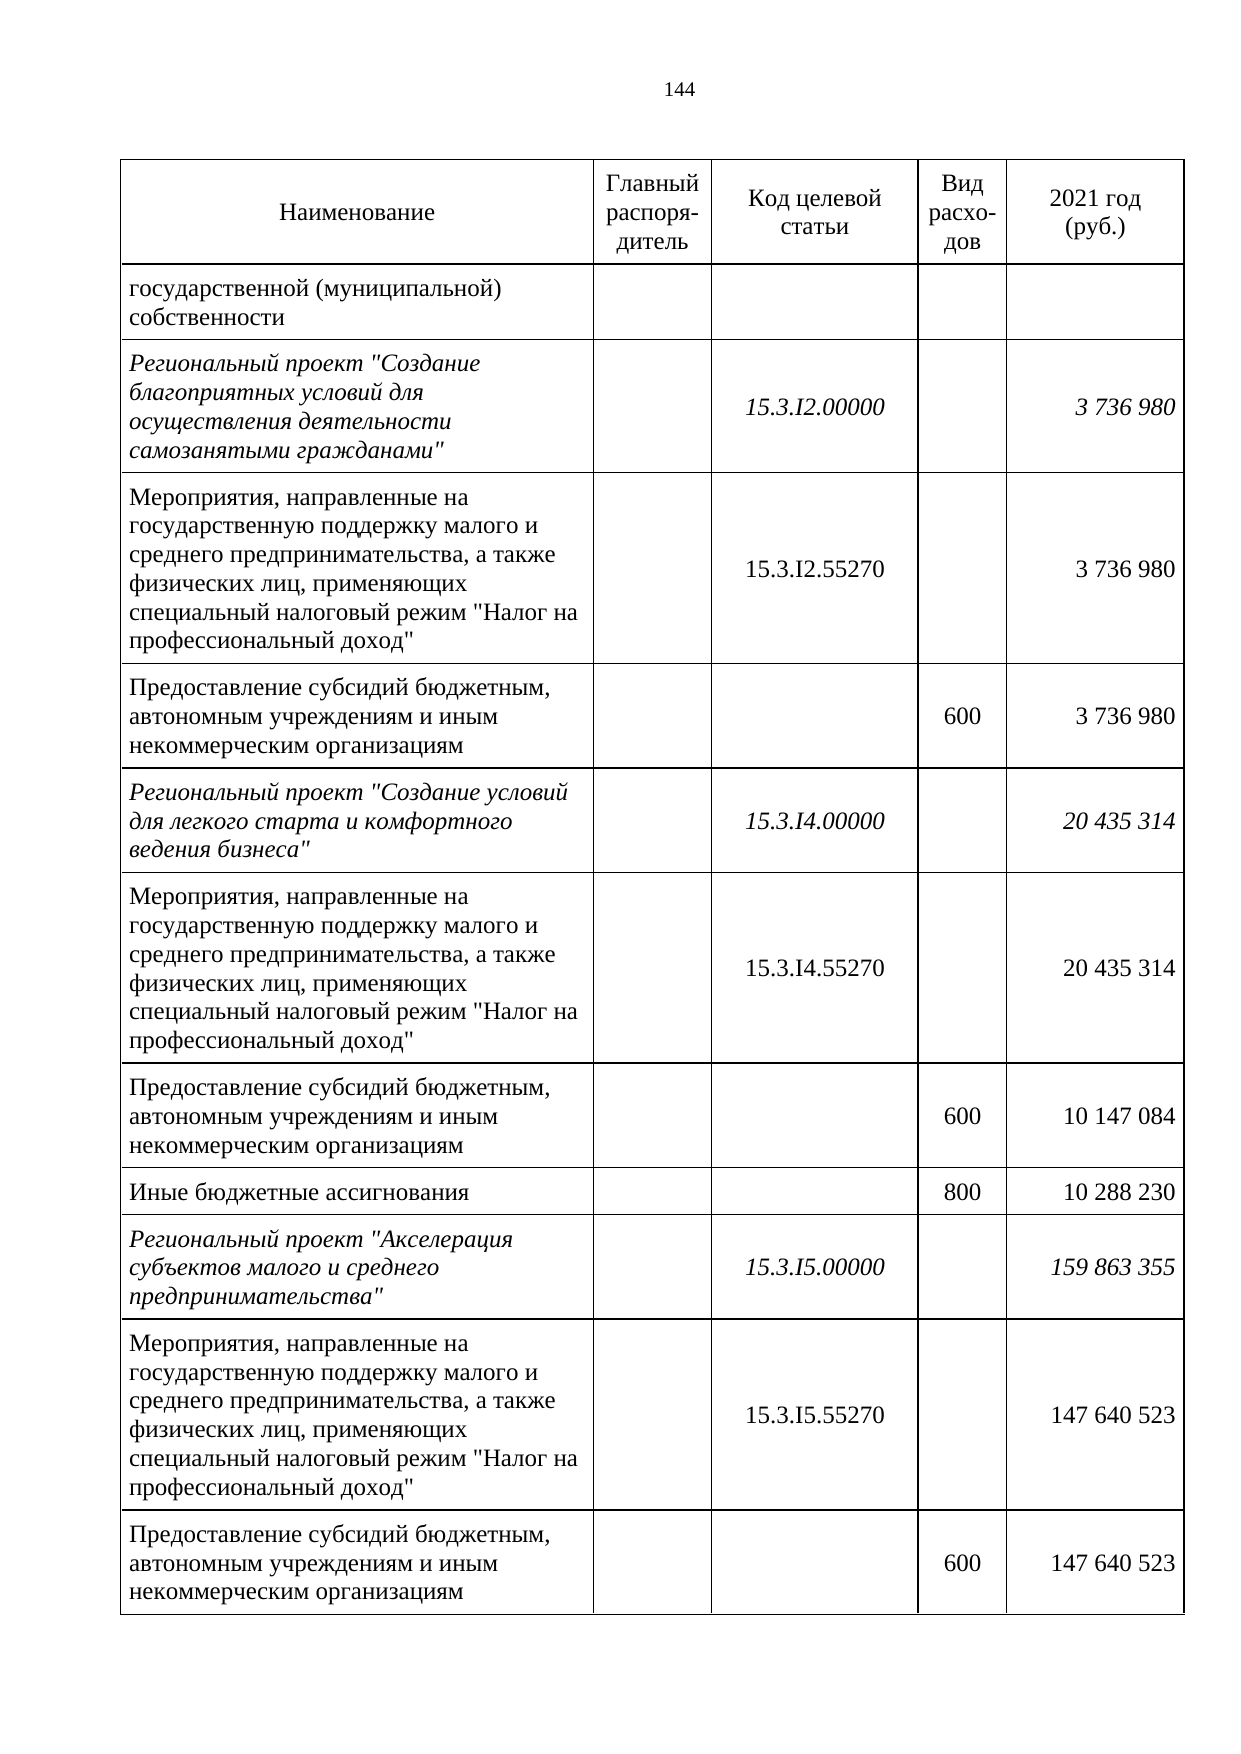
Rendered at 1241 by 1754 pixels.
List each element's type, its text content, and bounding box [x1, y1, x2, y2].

table_header 2021 год (руб.) [1007, 160, 1183, 263]
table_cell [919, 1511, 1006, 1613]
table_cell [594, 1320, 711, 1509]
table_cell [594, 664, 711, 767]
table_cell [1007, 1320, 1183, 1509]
table_header Вид расхо-дов [919, 160, 1006, 263]
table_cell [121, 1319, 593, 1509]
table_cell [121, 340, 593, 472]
table_header Главный распоря-дитель [594, 160, 711, 263]
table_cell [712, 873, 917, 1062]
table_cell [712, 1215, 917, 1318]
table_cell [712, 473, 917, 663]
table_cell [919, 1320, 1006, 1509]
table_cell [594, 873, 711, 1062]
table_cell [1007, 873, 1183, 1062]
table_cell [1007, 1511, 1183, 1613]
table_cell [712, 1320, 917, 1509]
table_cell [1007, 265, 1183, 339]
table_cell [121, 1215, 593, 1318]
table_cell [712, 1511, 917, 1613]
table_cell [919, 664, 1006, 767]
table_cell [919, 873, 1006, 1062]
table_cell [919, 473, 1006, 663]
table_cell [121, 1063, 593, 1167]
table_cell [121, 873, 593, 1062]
table_header Наименование [121, 160, 593, 263]
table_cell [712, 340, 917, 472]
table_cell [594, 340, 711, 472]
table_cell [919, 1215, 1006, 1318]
table_header Код целевой статьи [712, 160, 917, 263]
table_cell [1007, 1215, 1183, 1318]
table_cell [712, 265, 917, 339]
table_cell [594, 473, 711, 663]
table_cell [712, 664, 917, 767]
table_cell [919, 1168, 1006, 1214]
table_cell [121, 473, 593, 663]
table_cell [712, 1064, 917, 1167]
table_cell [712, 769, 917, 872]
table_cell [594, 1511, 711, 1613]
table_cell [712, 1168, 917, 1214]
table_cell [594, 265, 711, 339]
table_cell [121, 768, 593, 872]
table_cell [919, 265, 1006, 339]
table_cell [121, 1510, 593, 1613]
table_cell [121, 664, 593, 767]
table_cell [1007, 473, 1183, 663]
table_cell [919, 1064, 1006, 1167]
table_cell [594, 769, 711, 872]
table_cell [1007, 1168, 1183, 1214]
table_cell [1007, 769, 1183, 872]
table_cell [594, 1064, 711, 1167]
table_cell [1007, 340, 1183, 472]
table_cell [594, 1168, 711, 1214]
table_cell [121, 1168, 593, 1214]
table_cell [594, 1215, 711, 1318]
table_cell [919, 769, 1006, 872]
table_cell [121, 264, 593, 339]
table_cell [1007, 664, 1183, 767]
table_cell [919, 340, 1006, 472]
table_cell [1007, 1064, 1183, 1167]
